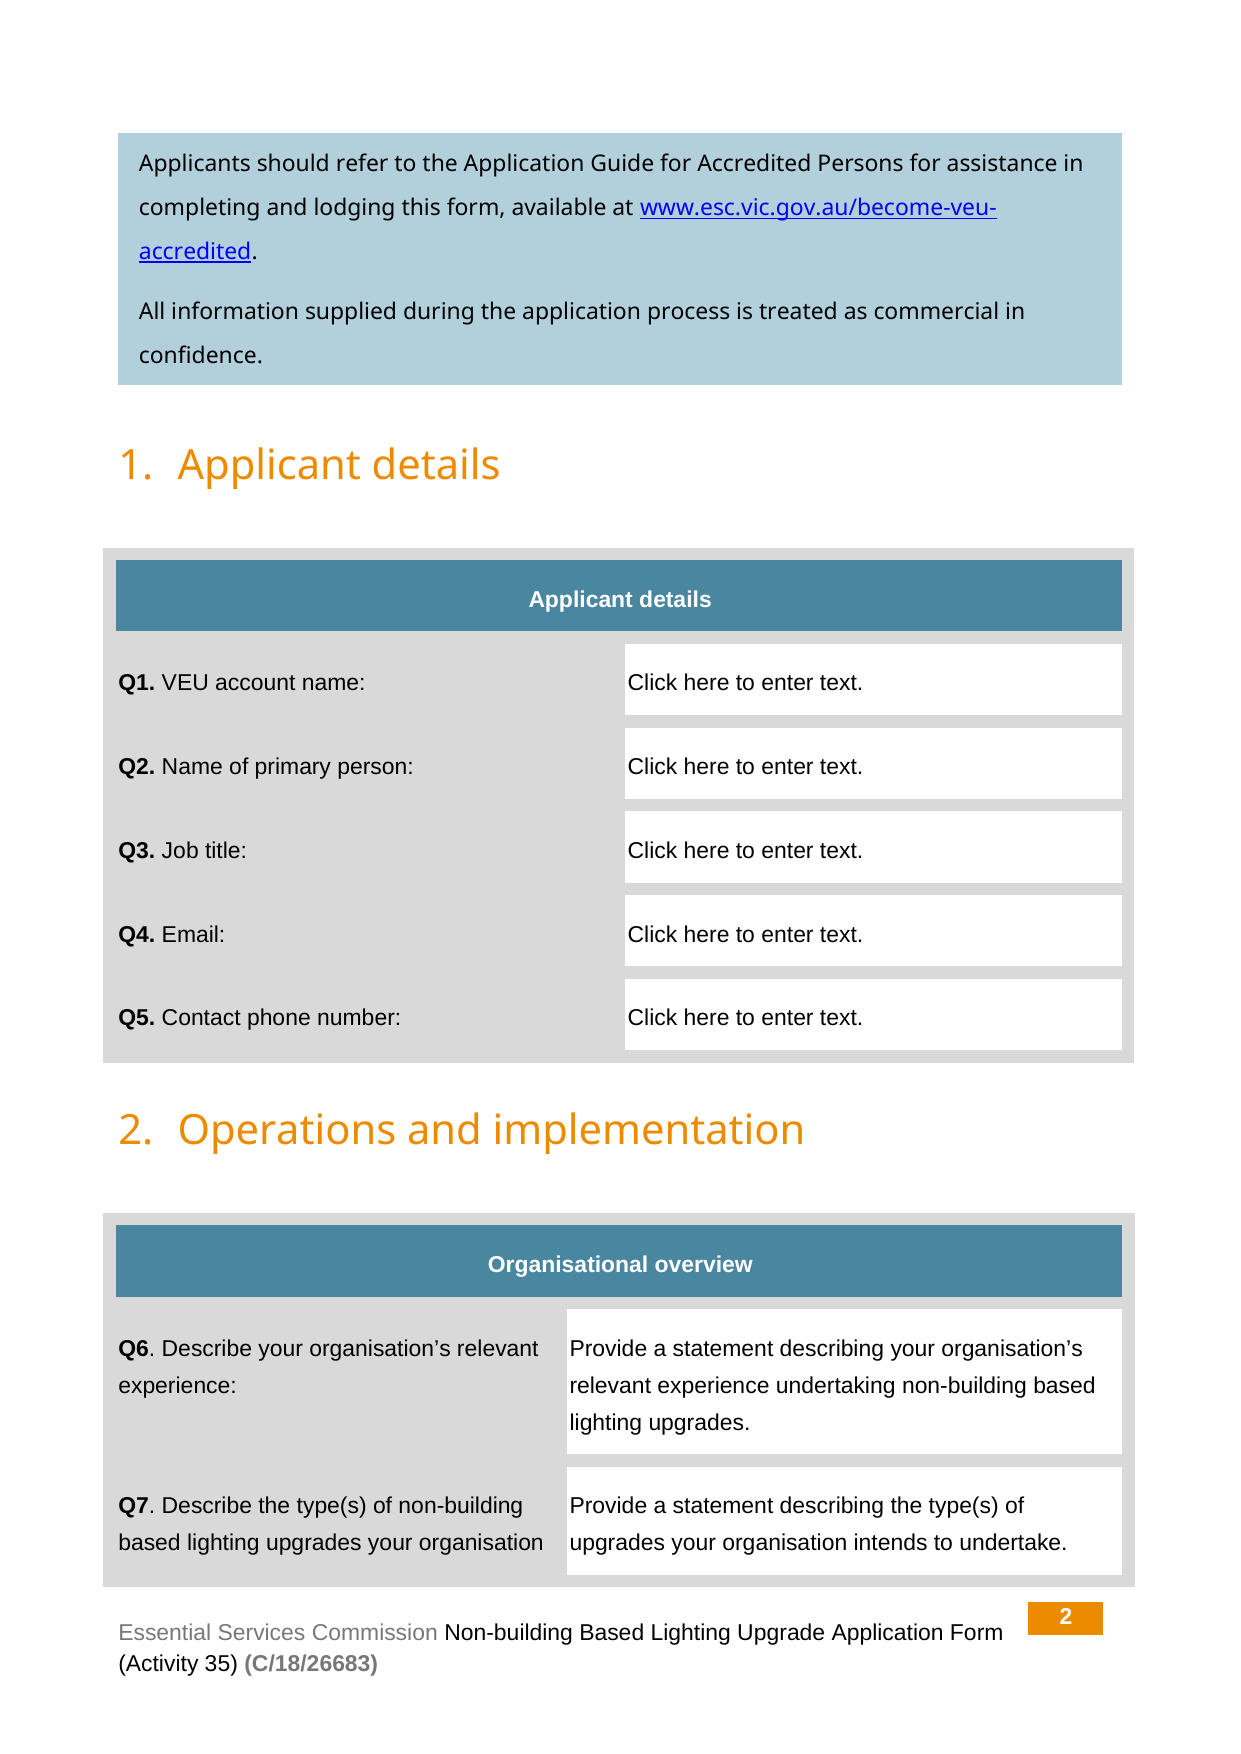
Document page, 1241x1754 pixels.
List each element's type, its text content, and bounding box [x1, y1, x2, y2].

table_header Applicant details [116, 560, 1122, 631]
table_cell Q2. Name of primary person: [116, 728, 613, 799]
table_cell Q6. Describe your organisation’s relevant experience: [116, 1309, 554, 1454]
table_cell Q4. Email: [116, 895, 613, 966]
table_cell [116, 1467, 554, 1575]
table_cell Q3. Job title: [116, 811, 613, 883]
table_cell Q5. Contact phone number: [116, 979, 613, 1050]
text All information supplied during the application process is treated as commercial in confidence. [130, 281, 1110, 372]
text Applicants should refer to the Application Guide for Accredited Persons for assistance in completing and lodging this form, available at www.esc.vic.gov.au/become-veu-accredited. [130, 145, 1110, 266]
subtitle Operations and implementation [118, 1100, 1122, 1157]
table_cell Q1. VEU account name: [116, 644, 613, 715]
table_header Organisational overview [116, 1225, 1122, 1297]
subtitle Applicant details [118, 435, 1122, 492]
